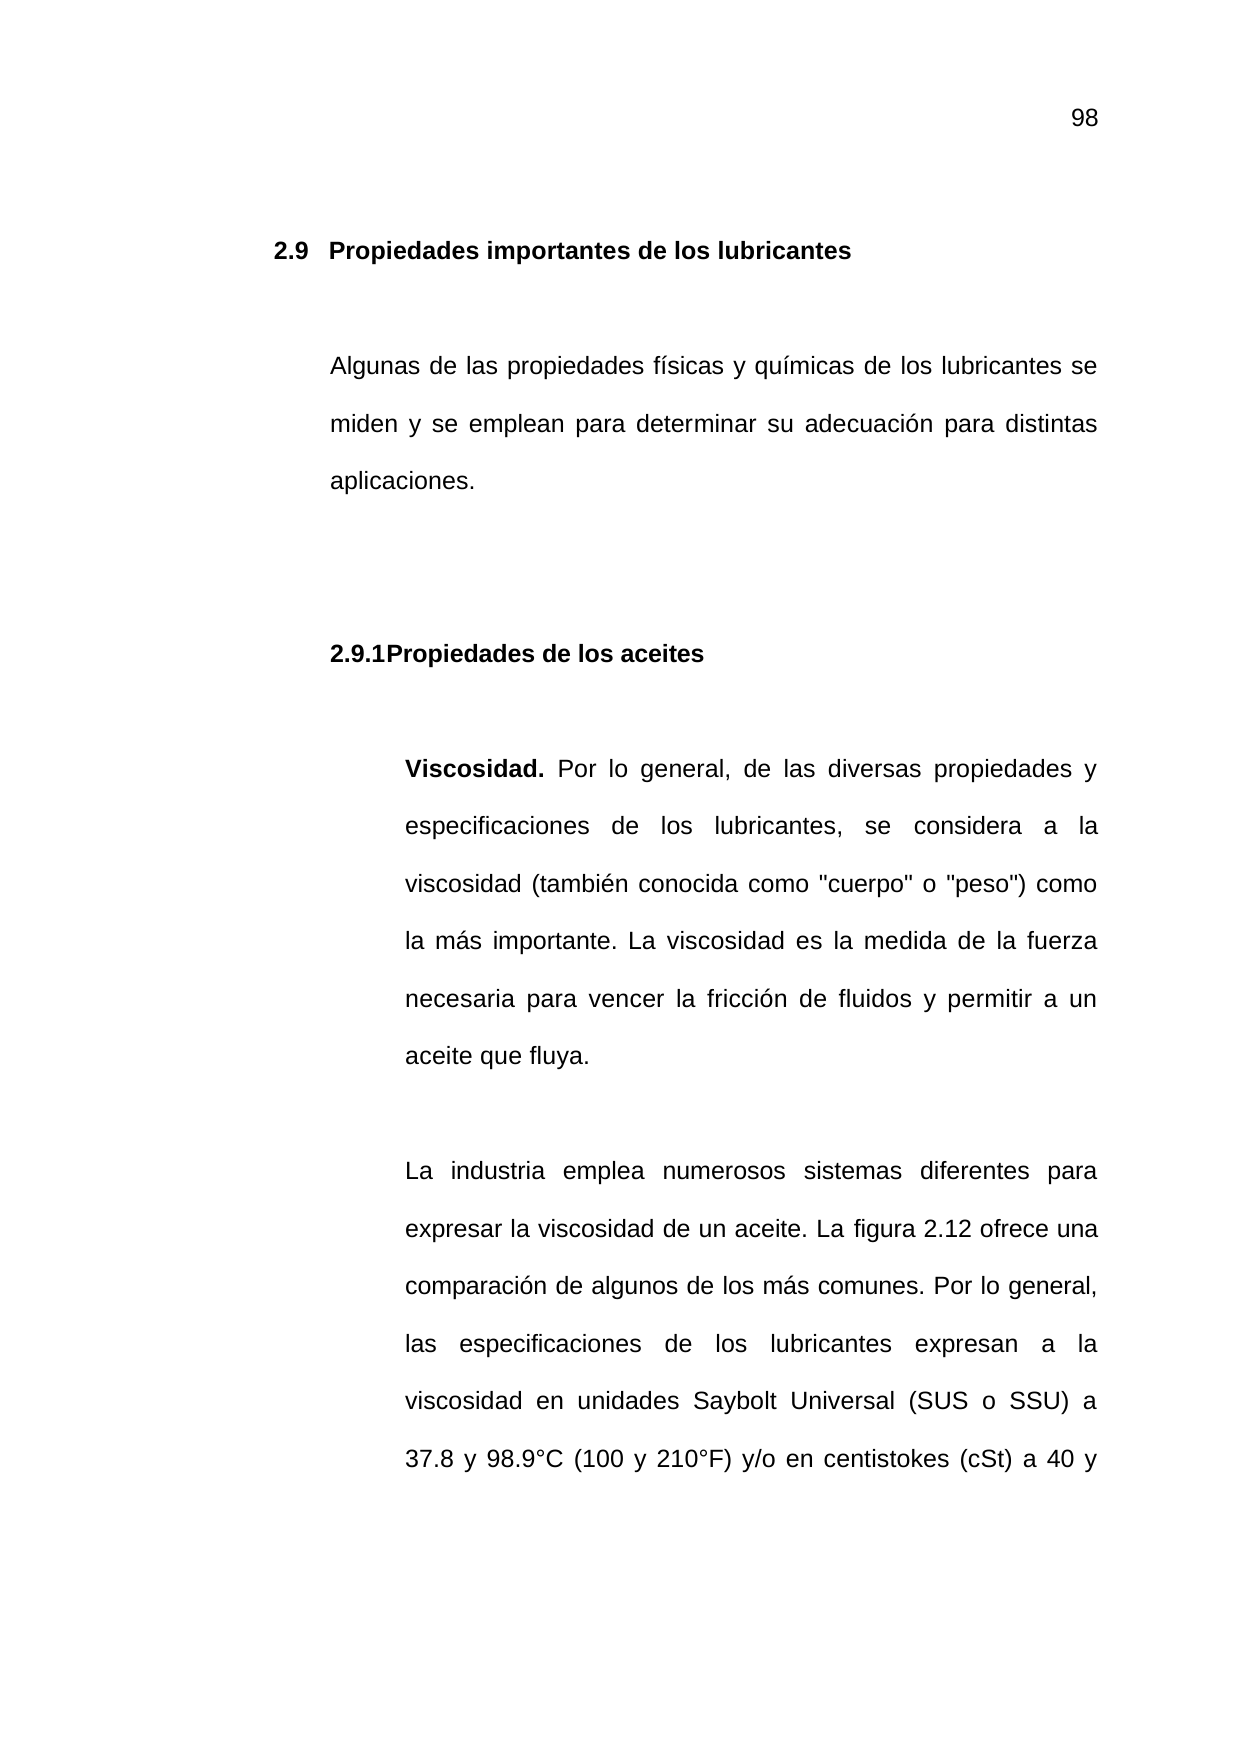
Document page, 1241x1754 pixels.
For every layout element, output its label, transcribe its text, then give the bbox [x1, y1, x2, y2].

list Propiedades de los aceites [330, 639, 1098, 667]
list Propiedades importantes de los lubricantes [274, 236, 1098, 265]
text Algunas de las propiedades físicas y químicas de los lubricantes se miden y se emplean para determinar su adecuación para distintas aplicaciones. [330, 351, 1098, 495]
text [405, 1156, 1098, 1472]
text Viscosidad. Por lo general, de las diversas propiedades y especificaciones de los lubricantes, se considera a la viscosidad (también conocida como "cuerpo" o "peso") como la más importante. La viscosidad es la medida de la fuerza necesaria para vencer la fricción de fluidos y permitir a un aceite que fluya. [405, 754, 1098, 1070]
